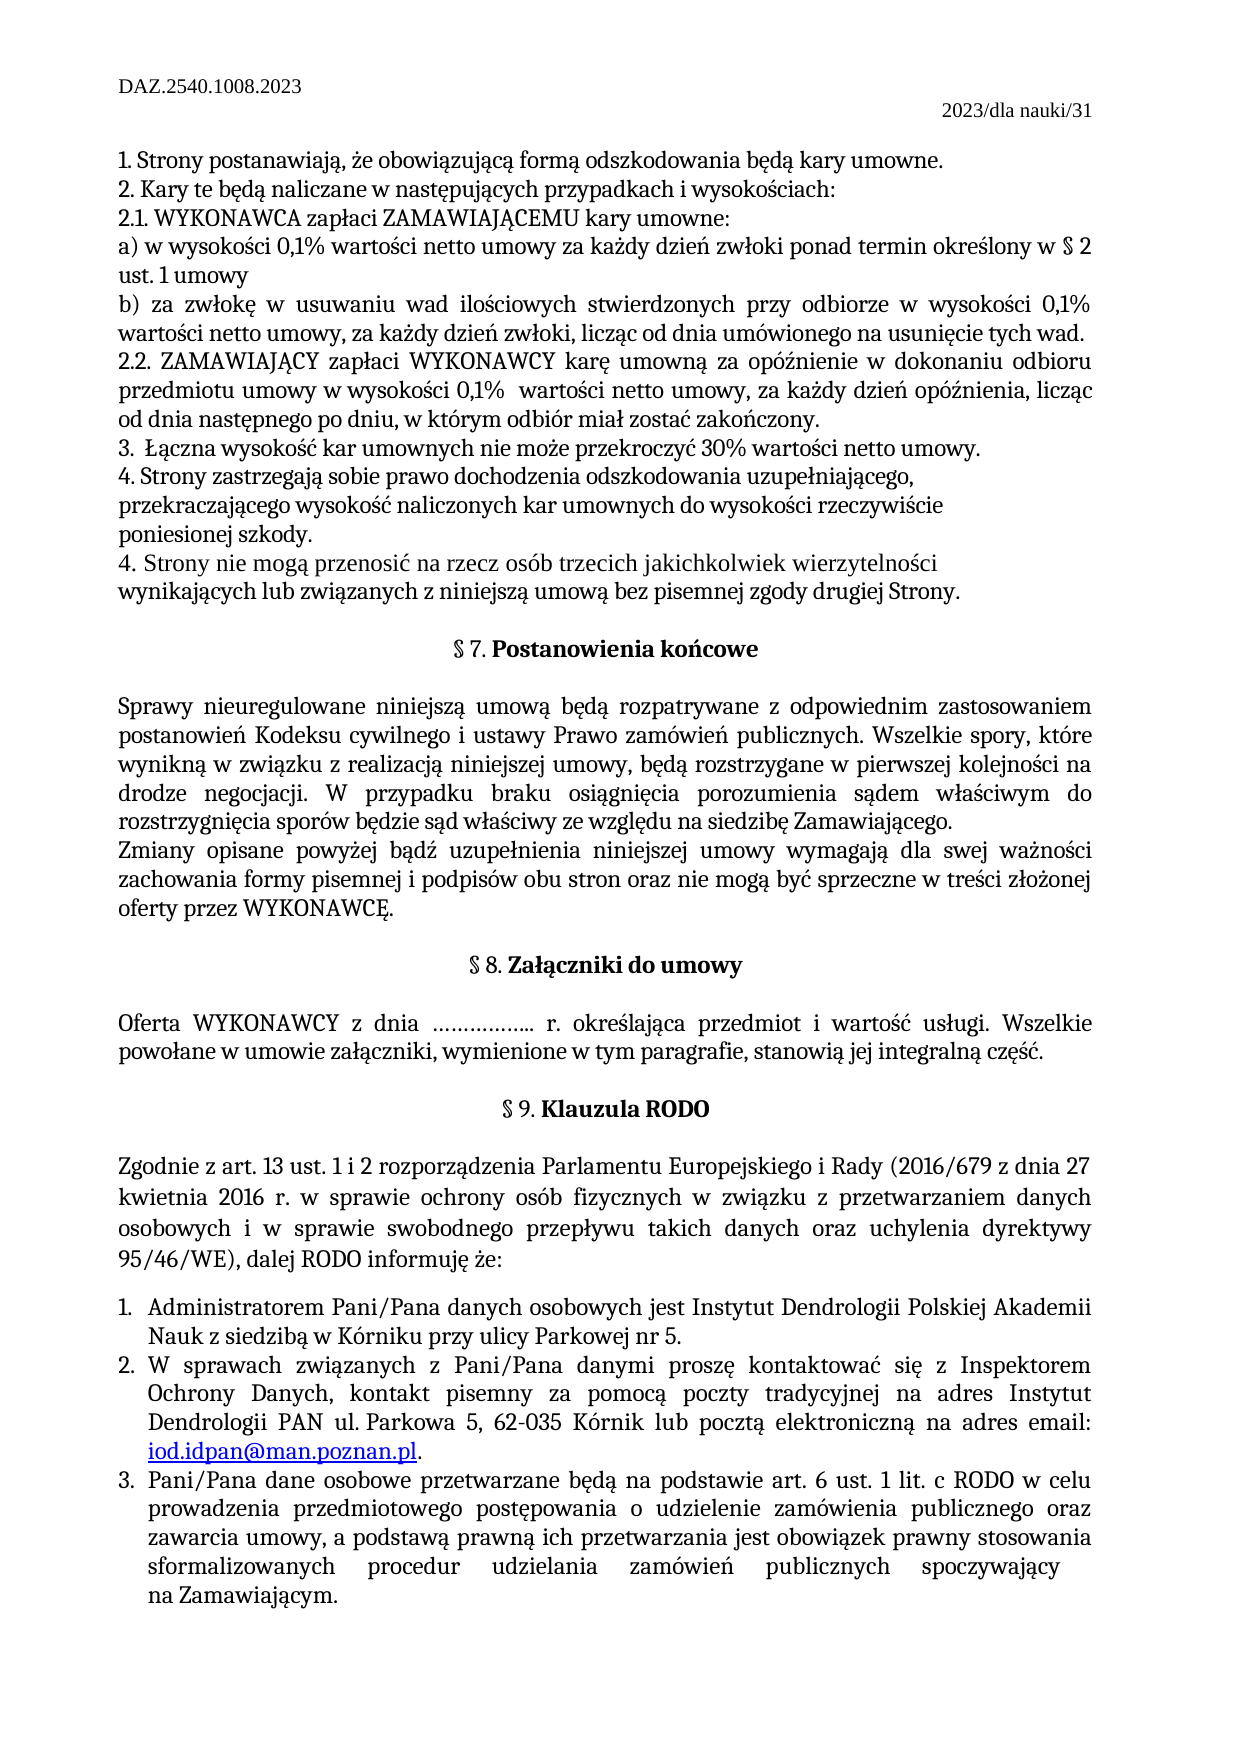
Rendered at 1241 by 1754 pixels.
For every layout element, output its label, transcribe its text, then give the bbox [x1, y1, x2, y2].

text b) za zwłokę w usuwaniu wad ilościowych stwierdzonych przy odbiorze w wysokości 0,1% wartości netto umowy, za każdy dzień zwłoki, licząc od dnia umówionego na usunięcie tych wad. [118, 290, 1093, 347]
text a) w wysokości 0,1% wartości netto umowy za każdy dzień zwłoki ponad termin określony w § 2 ust. 1 umowy [118, 232, 1093, 290]
list Pani/Pana dane osobowe przetwarzane będą na podstawie art. 6 ust. 1 lit. c RODO w celu prowadzenia przedmiotowego postępowania o udzielenie zamówienia publicznego oraz zawarcia umowy, a podstawą prawną ich przetwarzania jest obowiązek prawny stosowania sformalizowanych procedur udzielania zamówień publicznych spoczywający na Zamawiającym. [118, 1466, 1093, 1609]
text Oferta WYKONAWCY z dnia …………….. r. określająca przedmiot i wartość usługi. Wszelkie powołane w umowie załączniki, wymienione w tym paragrafie, stanowią jej integralną część. [118, 1008, 1093, 1066]
text § 7. Postanowienia końcowe [118, 635, 1093, 663]
list Administratorem Pani/Pana danych osobowych jest Instytut Dendrologii Polskiej Akademii Nauk z siedzibą w Kórniku przy ulicy Parkowej nr 5. [118, 1293, 1093, 1351]
text Zgodnie z art. 13 ust. 1 i 2 rozporządzenia Parlamentu Europejskiego i Rady (2016/679 z dnia 27 kwietnia 2016 r. w sprawie ochrony osób fizycznych w związku z przetwarzaniem danych osobowych i w sprawie swobodnego przepływu takich danych oraz uchylenia dyrektywy 95/46/WE), dalej RODO informuję że: [118, 1152, 1093, 1274]
text poniesionej szkody. [118, 520, 1093, 548]
text 3. Łączna wysokość kar umownych nie może przekroczyć 30% wartości netto umowy. [118, 433, 1093, 462]
text 2. Kary te będą naliczane w następujących przypadkach i wysokościach: [118, 175, 1093, 203]
list W sprawach związanych z Pani/Pana danymi proszę kontaktować się z Inspektorem Ochrony Danych, kontakt pisemny za pomocą poczty tradycyjnej na adres Instytut Dendrologii PAN ul. Parkowa 5, 62-035 Kórnik lub pocztą elektroniczną na adres email: iod.idpan@man.poznan.pl. [118, 1351, 1093, 1466]
text 4. Strony nie mogą przenosić na rzecz osób trzecich jakichkolwiek wierzytelności [118, 548, 1093, 577]
text 4. Strony zastrzegają sobie prawo dochodzenia odszkodowania uzupełniającego, [118, 462, 1093, 491]
text Zmiany opisane powyżej bądź uzupełnienia niniejszej umowy wymagają dla swej ważności zachowania formy pisemnej i podpisów obu stron oraz nie mogą być sprzeczne w treści złożonej oferty przez WYKONAWCĘ. [118, 836, 1093, 922]
text 2.2. ZAMAWIAJĄCY zapłaci WYKONAWCY karę umowną za opóźnienie w dokonaniu odbioru przedmiotu umowy w wysokości 0,1% wartości netto umowy, za każdy dzień opóźnienia, licząc od dnia następnego po dniu, w którym odbiór miał zostać zakończony. [118, 347, 1093, 433]
text przekraczającego wysokość naliczonych kar umownych do wysokości rzeczywiście [118, 491, 1093, 520]
text § 8. Załączniki do umowy [118, 951, 1093, 980]
text § 9. Klauzula RODO [118, 1095, 1093, 1123]
text 1. Strony postanawiają, że obowiązującą formą odszkodowania będą kary umowne. [118, 146, 1093, 175]
text Sprawy nieuregulowane niniejszą umową będą rozpatrywane z odpowiednim zastosowaniem postanowień Kodeksu cywilnego i ustawy Prawo zamówień publicznych. Wszelkie spory, które wynikną w związku z realizacją niniejszej umowy, będą rozstrzygane w pierwszej kolejności na drodze negocjacji. W przypadku braku osiągnięcia porozumienia sądem właściwym do rozstrzygnięcia sporów będzie sąd właściwy ze względu na siedzibę Zamawiającego. [118, 692, 1093, 836]
text wynikających lub związanych z niniejszą umową bez pisemnej zgody drugiej Strony. [118, 577, 1093, 606]
text 2.1. WYKONAWCA zapłaci ZAMAWIAJĄCEMU kary umowne: [118, 203, 1093, 232]
